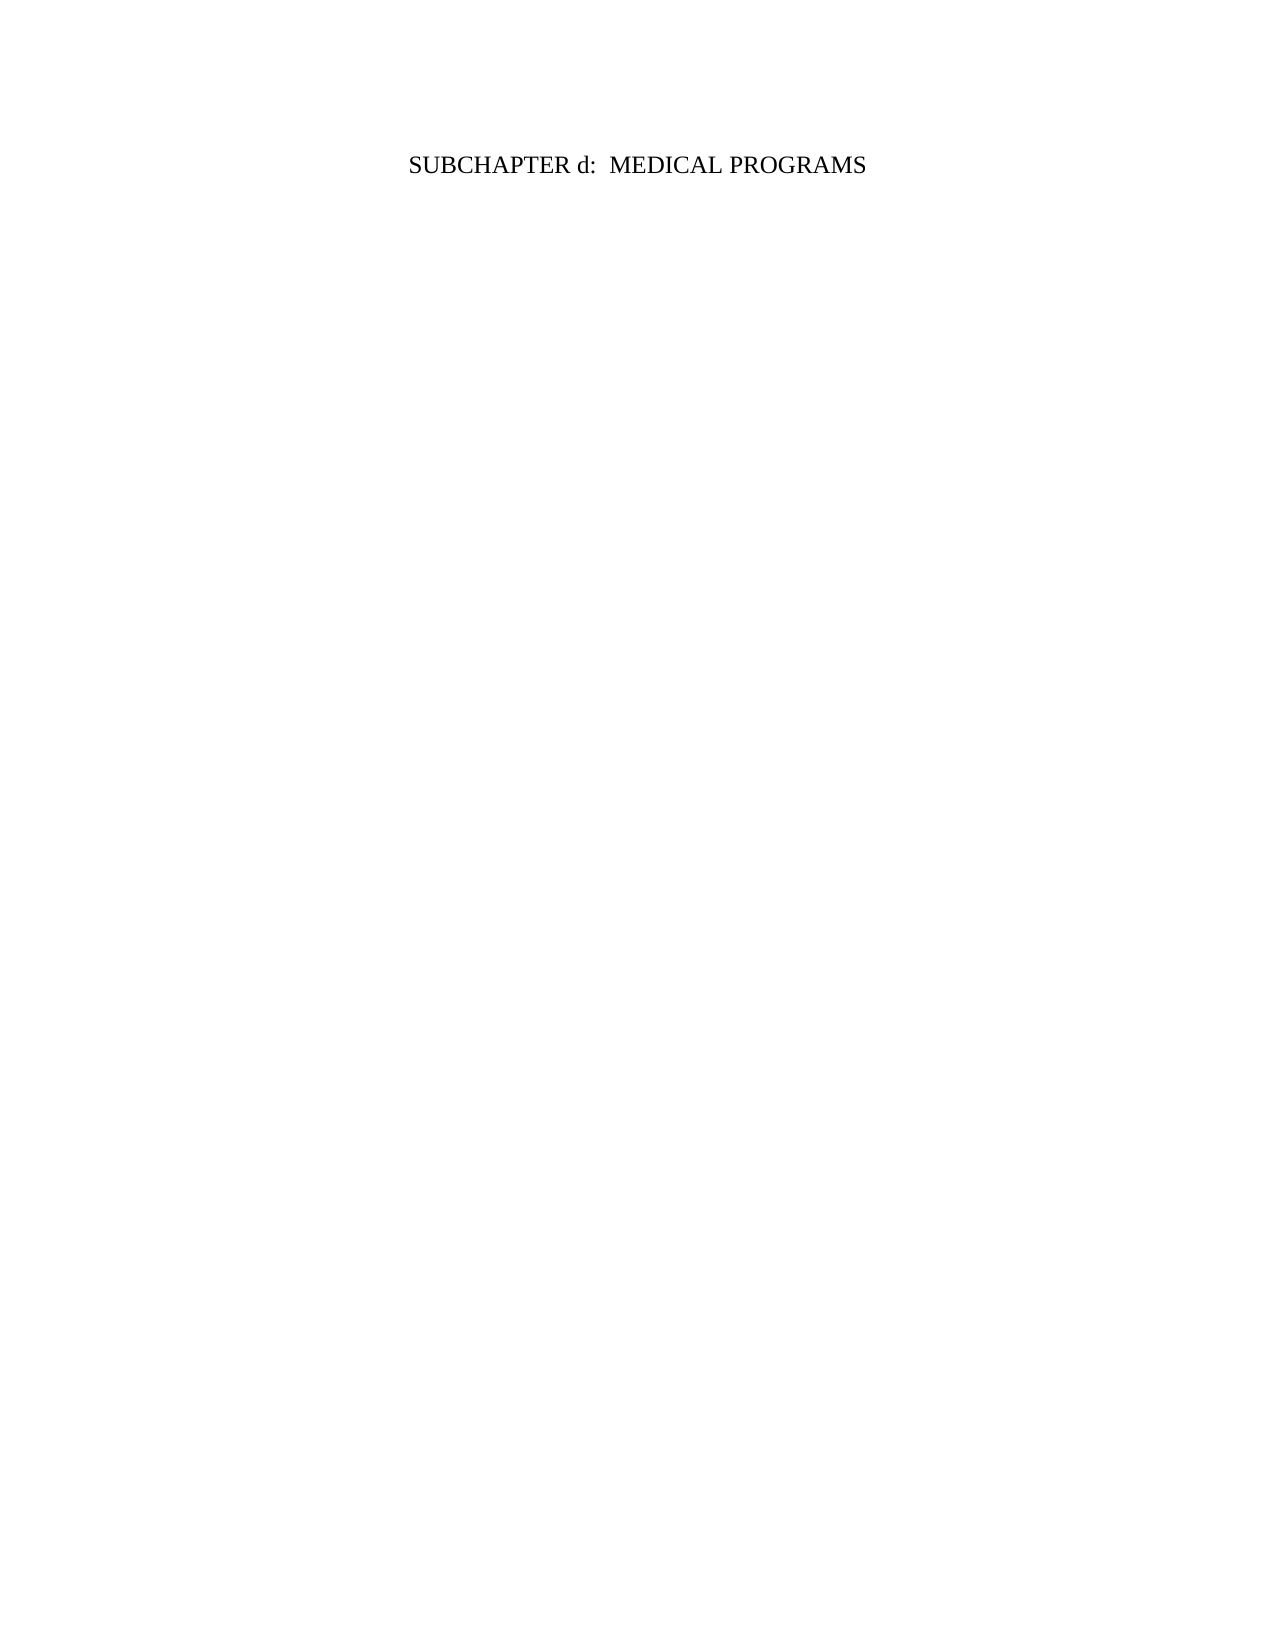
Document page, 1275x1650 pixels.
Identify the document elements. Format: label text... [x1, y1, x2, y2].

text SUBCHAPTER d: MEDICAL PROGRAMS [150, 150, 1125, 179]
